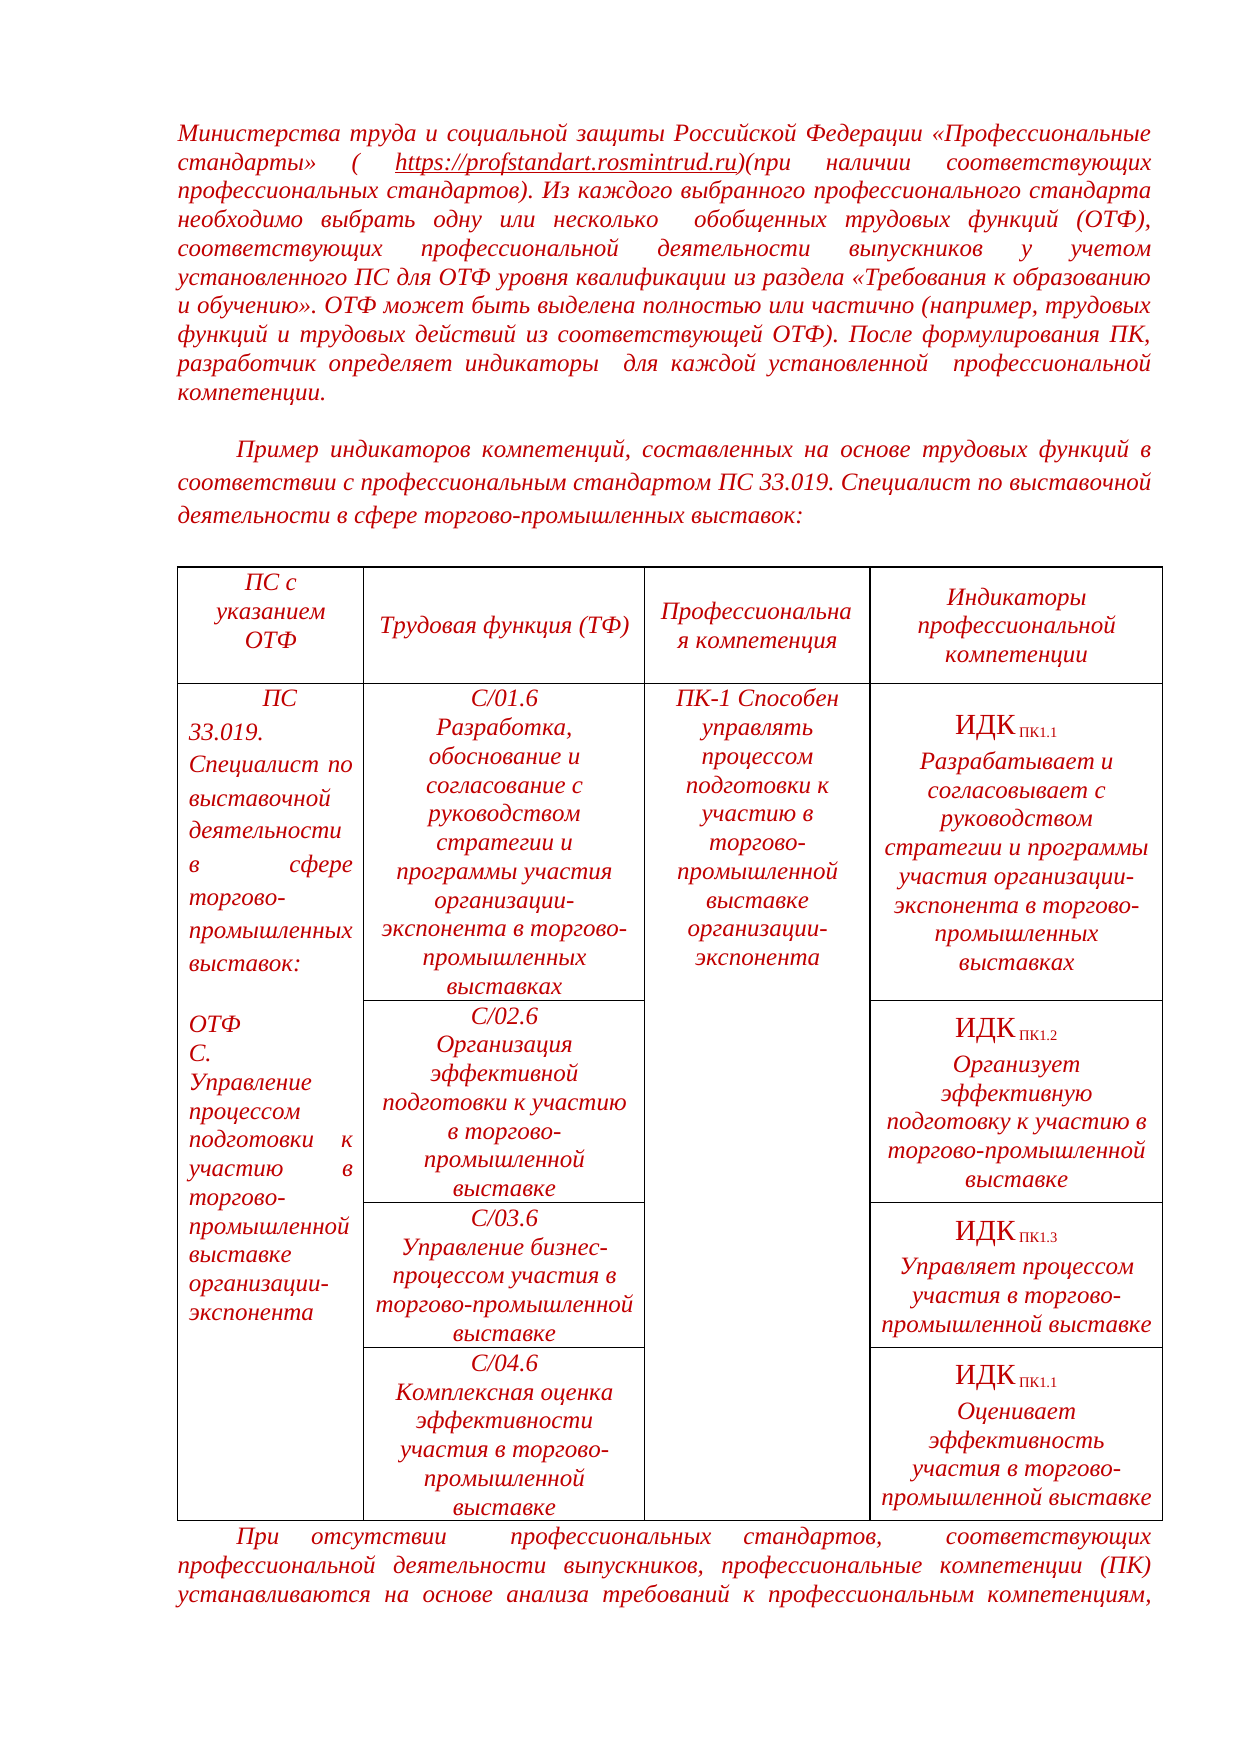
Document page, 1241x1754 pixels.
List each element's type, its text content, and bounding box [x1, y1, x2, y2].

table_cell ПК-1 Способен управлять процессом подготовки к участию в торгово-промышленной выставке организации-экспонента [645, 684, 869, 1520]
table_header Индикаторы профессиональной компетенции [871, 568, 1162, 682]
list Пример индикаторов компетенций, составленных на основе трудовых функций в соответствии с профессиональным стандартом ПС 33.019. Специалист по выставочной деятельности в сфере торгово-промышленных выставок: [177, 434, 1152, 529]
table_cell ПС 33.019. Специалист по выставочной деятельности в сфере торгово-промышленных выставок: ОТФ С. Управление процессом подготовки к участию в торгово-промышленной выставке организации-экспонента [178, 684, 363, 1520]
table_cell С/03.6 Управление бизнес-процессом участия в торгово-промышленной выставке [364, 1203, 644, 1347]
table_header ПС с указанием ОТФ [178, 568, 363, 682]
table_cell ИДК ПК1.3 Управляет процессом участия в торгово-промышленной выставке [871, 1203, 1162, 1347]
table_cell С/04.6 Комплексная оценка эффективности участия в торгово-промышленной выставке [364, 1348, 644, 1520]
table_cell ИДК ПК1.2 Организует эффективную подготовку к участию в торгово-промышленной выставке [871, 1001, 1162, 1202]
table_cell С/01.6 Разработка, обоснование и согласование с руководством стратегии и программы участия организации-экспонента в торгово-промышленных выставках [364, 684, 644, 1000]
table_cell С/02.6 Организация эффективной подготовки к участию в торгово-промышленной выставке [364, 1001, 644, 1202]
table_header Профессиональная компетенция [645, 568, 869, 682]
table_cell ИДК ПК1.1 Оценивает эффективность участия в торгово-промышленной выставке [871, 1348, 1162, 1520]
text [177, 1521, 1152, 1608]
table_header Трудовая функция (ТФ) [364, 568, 644, 682]
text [177, 118, 1152, 406]
table_cell ИДК ПК1.1 Разрабатывает и согласовывает с руководством стратегии и программы участия организации-экспонента в торгово-промышленных выставках [871, 684, 1162, 1000]
